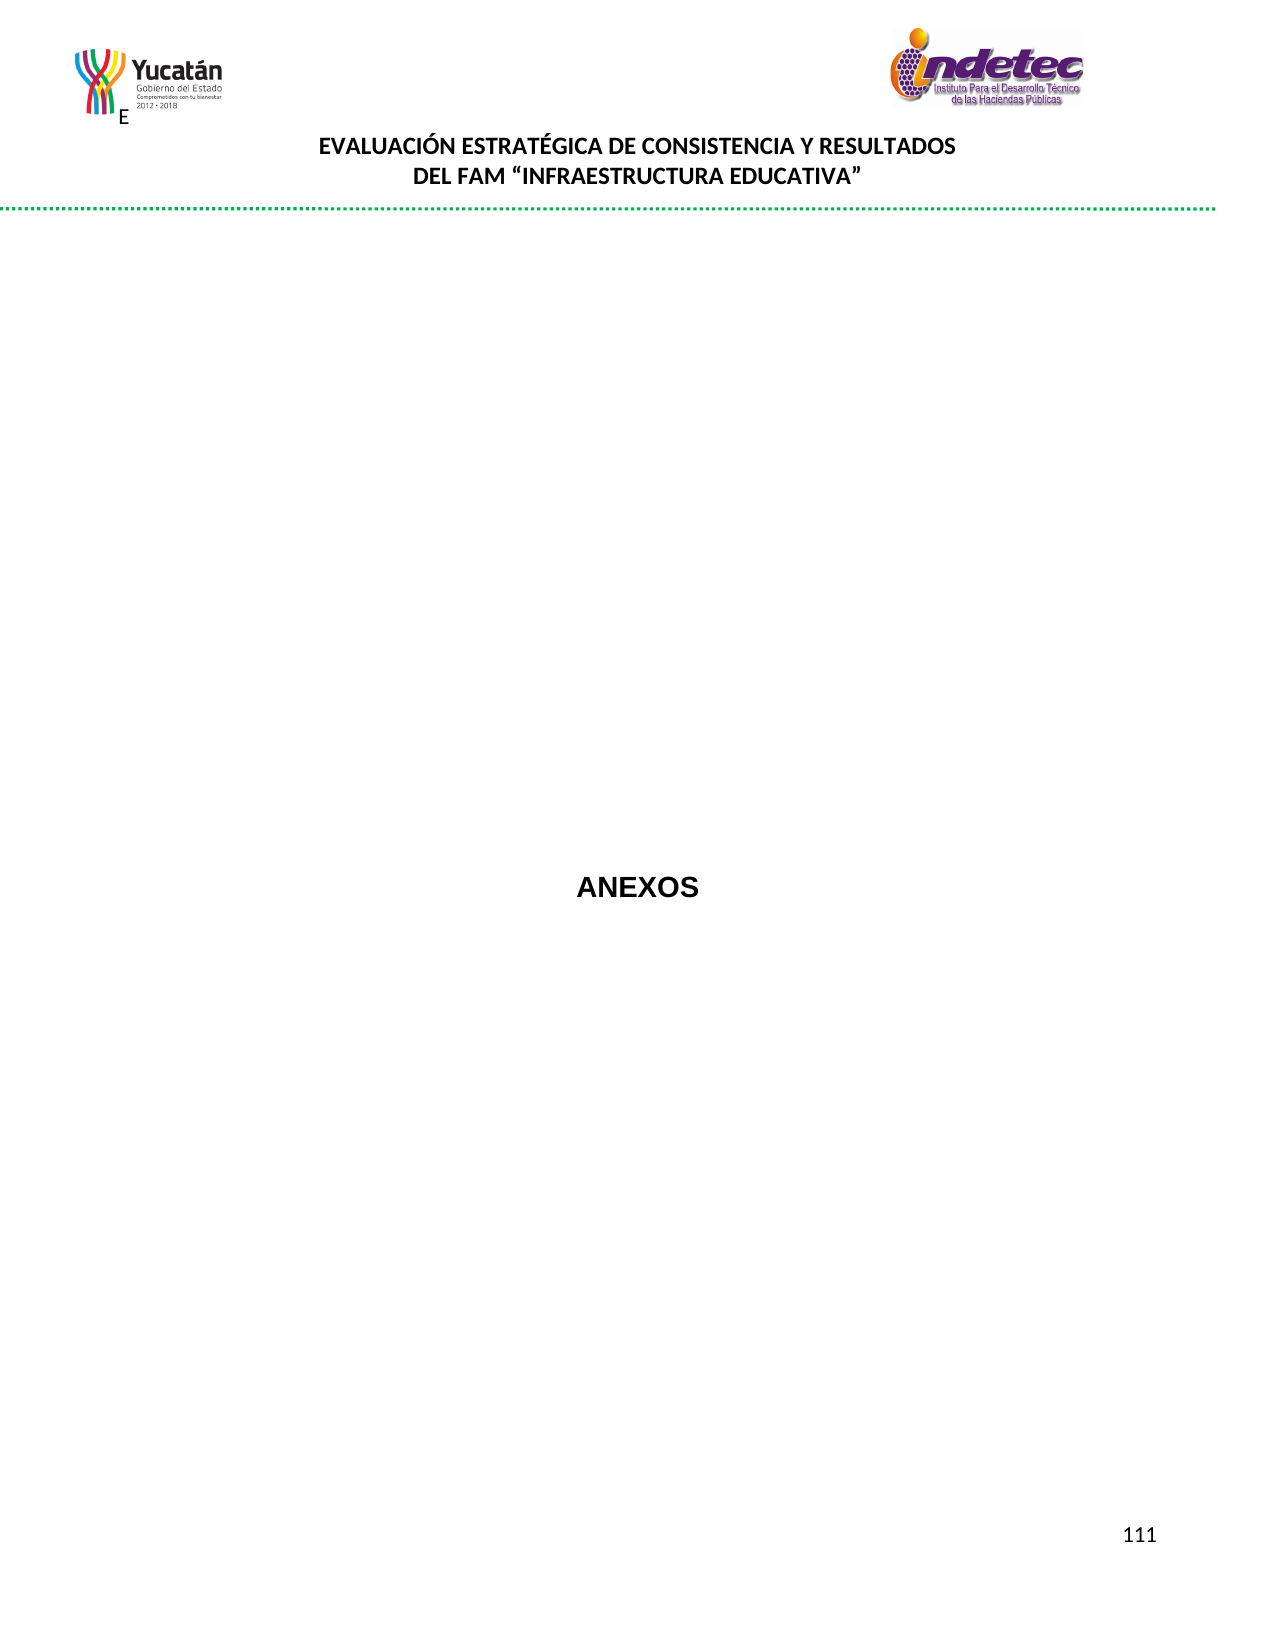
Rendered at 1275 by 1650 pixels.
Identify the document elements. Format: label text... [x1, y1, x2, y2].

picture [60, 15, 236, 148]
text ANEXOS [118, 870, 1157, 903]
picture [890, 28, 1084, 109]
